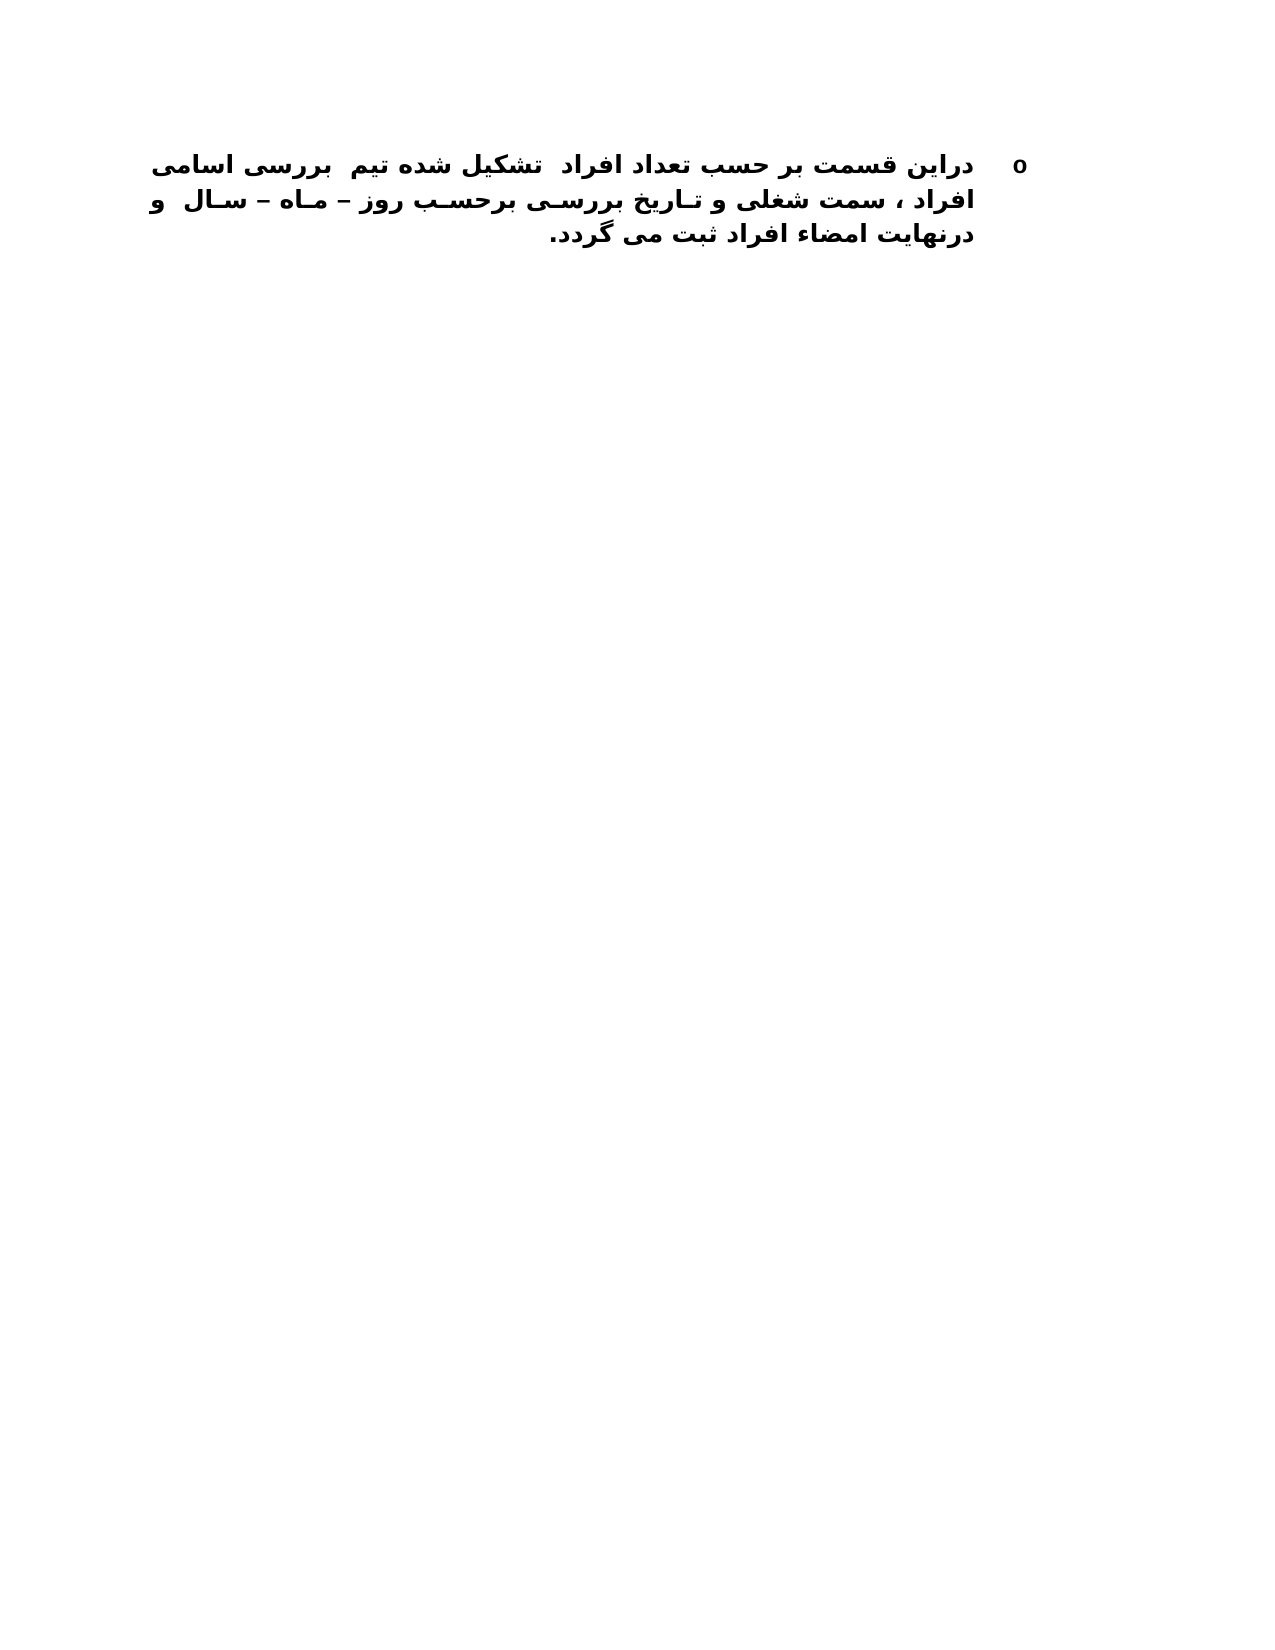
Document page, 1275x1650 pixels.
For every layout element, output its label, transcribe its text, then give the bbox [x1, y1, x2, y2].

list دراین قسمت بر حسب تعداد افراد تشکیل شده تیم بررسی اسامی افراد ، سمت شغلی و تاریخ بررسی برحسب روز – ماه – سال و درنهایت امضاء افراد ثبت می گردد. [150, 150, 1012, 248]
